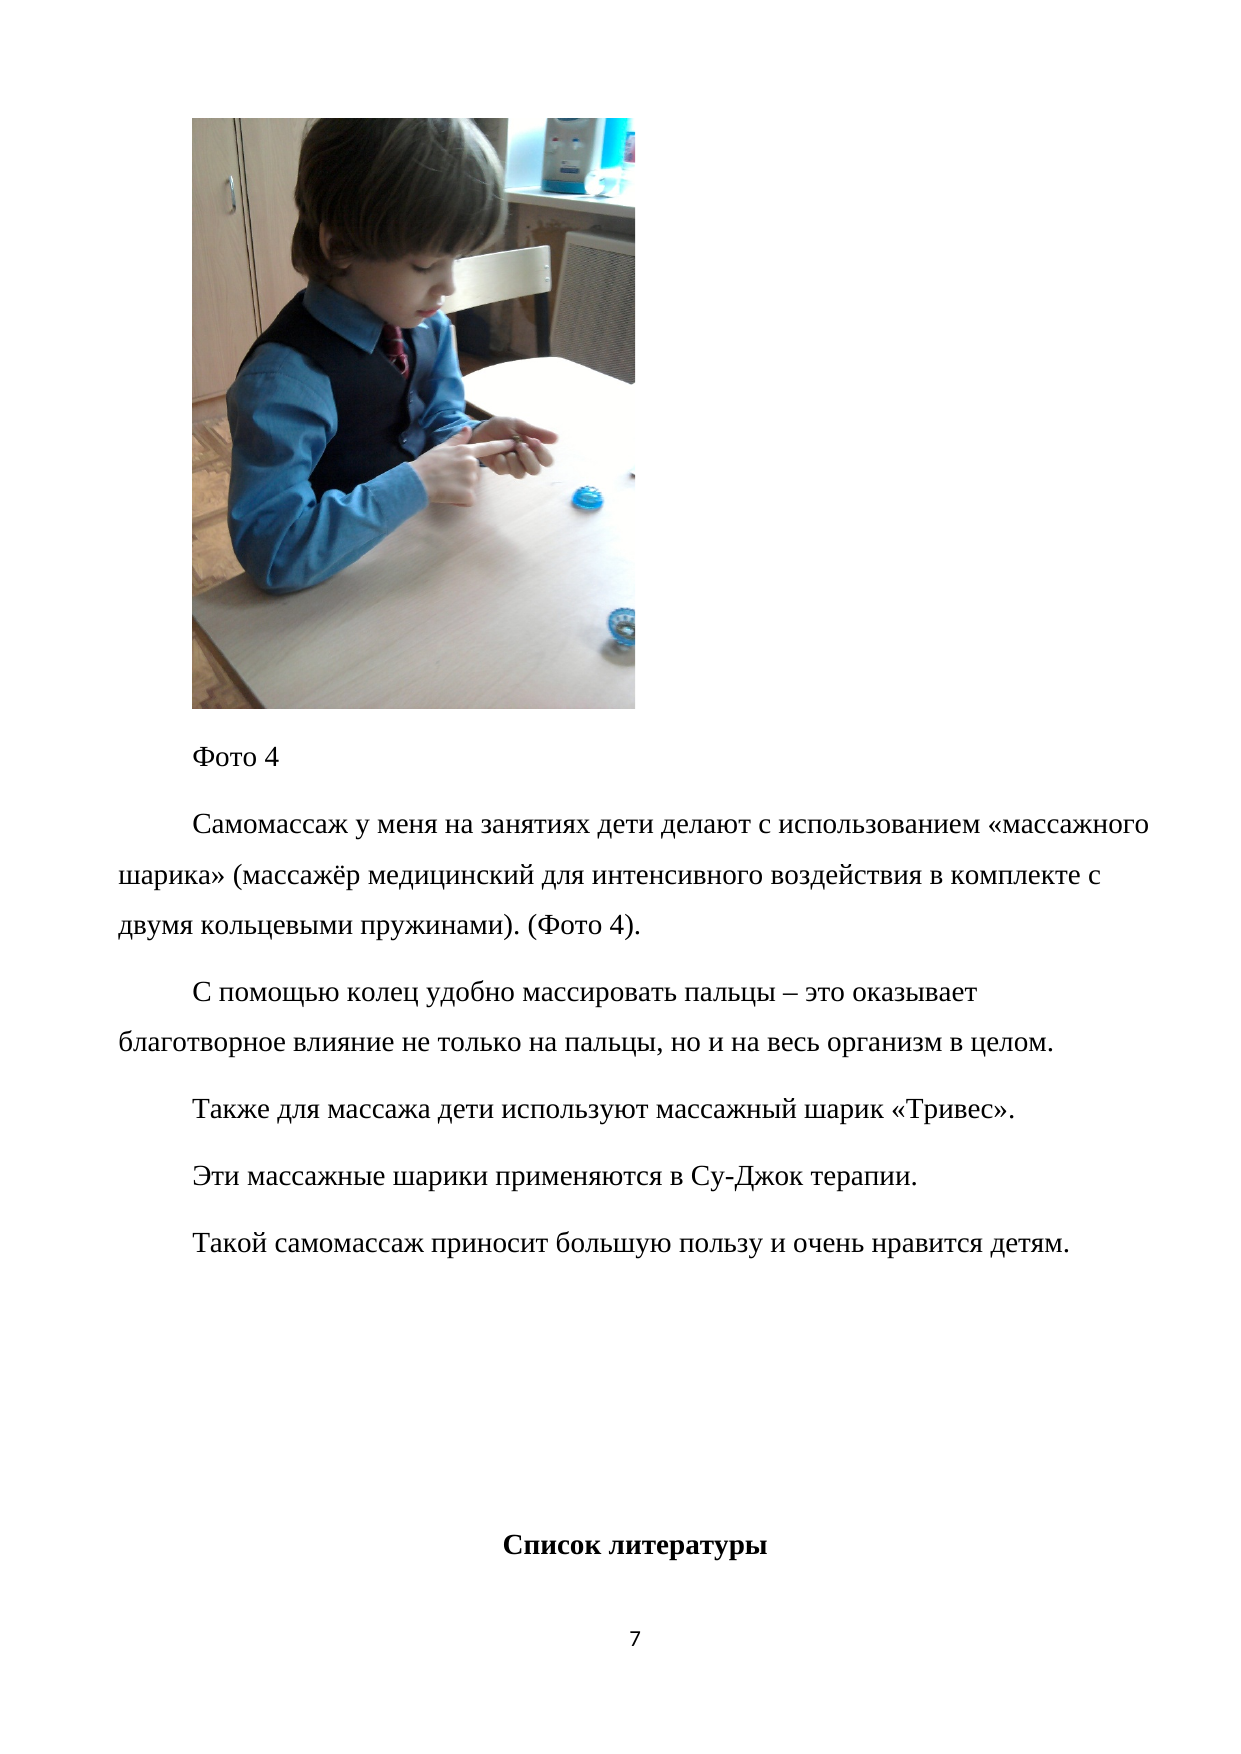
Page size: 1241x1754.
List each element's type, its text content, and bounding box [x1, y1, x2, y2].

text С помощью колец удобно массировать пальцы – это оказывает благотворное влияние не только на пальцы, но и на весь организм в целом. [118, 974, 1152, 1058]
text Такой самомассаж приносит большую пользу и очень нравится детям. [118, 1225, 1152, 1259]
text Список литературы [118, 1527, 1152, 1560]
picture [192, 118, 636, 709]
text Также для массажа дети используют массажный шарик «Тривес». [177, 1091, 1152, 1125]
text Эти массажные шарики применяются в Су-Джок терапии. [118, 1158, 1152, 1192]
text Самомассаж у меня на занятиях дети делают с использованием «массажного шарика» (массажёр медицинский для интенсивного воздействия в комплекте с двумя кольцевыми пружинами). (Фото 4). [118, 807, 1152, 941]
text Фото 4 [118, 739, 1152, 773]
